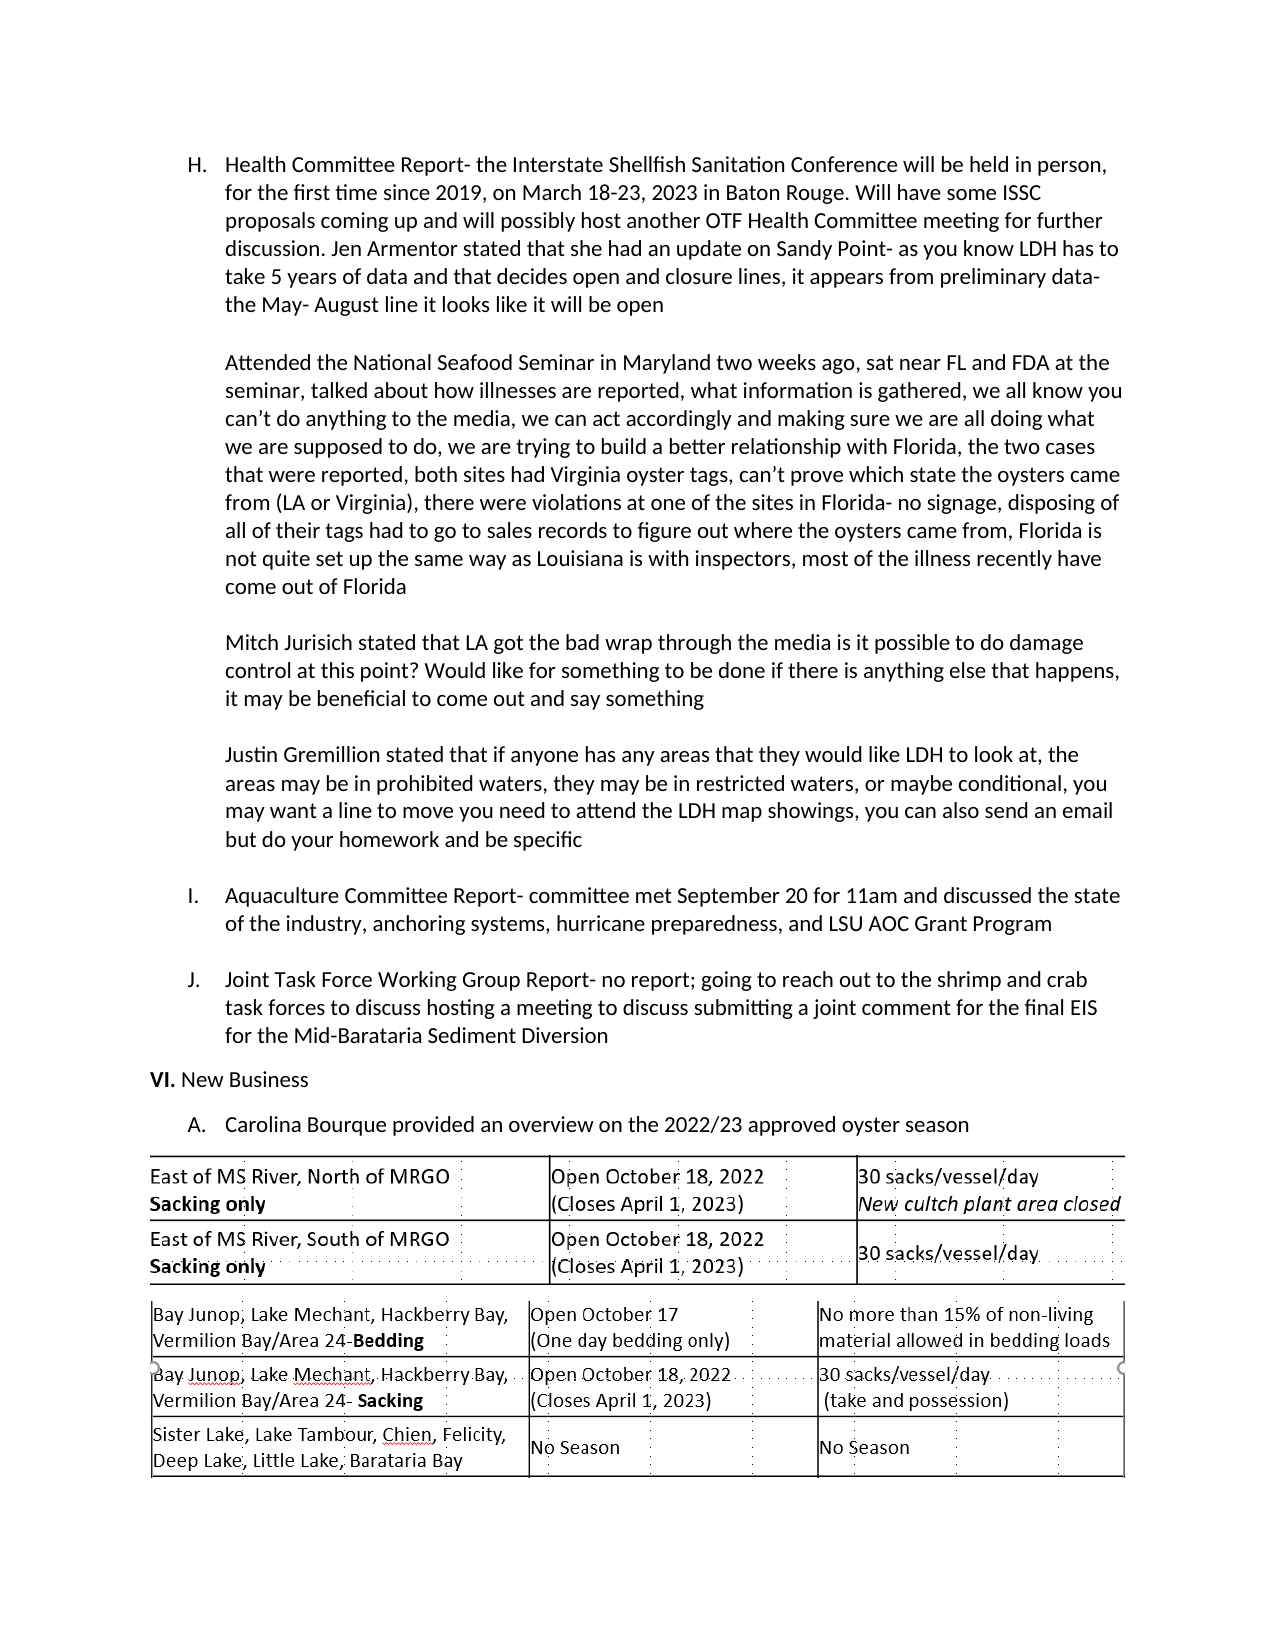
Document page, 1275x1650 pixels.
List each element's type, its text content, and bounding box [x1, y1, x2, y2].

list Health Committee Report- the Interstate Shellfish Sanitation Conference will be held in person, for the first time since 2019, on March 18-23, 2023 in Baton Rouge. Will have some ISSC proposals coming up and will possibly host another OTF Health Committee meeting for further discussion. Jen Armentor stated that she had an update on Sandy Point- as you know LDH has to take 5 years of data and that decides open and closure lines, it appears from preliminary data- the May- August line it looks like it will be open [187, 150, 1125, 318]
list Aquaculture Committee Report- committee met September 20 for 11am and discussed the state of the industry, anchoring systems, hurricane preparedness, and LSU AOC Grant Program [187, 881, 1125, 937]
list Mitch Jurisich stated that LA got the bad wrap through the media is it possible to do damage control at this point? Would like for something to be done if there is anything else that happens, it may be beneficial to come out and say something [225, 628, 1125, 713]
list Joint Task Force Working Group Report- no report; going to reach out to the shrimp and crab task forces to discuss hosting a meeting to discuss submitting a joint comment for the final EIS for the Mid-Barataria Sediment Diversion [187, 965, 1125, 1049]
text VI. New Business [150, 1066, 1125, 1093]
list Carolina Bourque provided an overview on the 2022/23 approved oyster season [187, 1110, 1125, 1138]
list Justin Gremillion stated that if anyone has any areas that they would like LDH to look at, the areas may be in prohibited waters, they may be in restricted waters, or maybe conditional, you may want a line to move you need to attend the LDH map showings, you can also send an email but do your homework and be specific [225, 741, 1125, 853]
list Attended the National Seafood Seminar in Maryland two weeks ago, sat near FL and FDA at the seminar, talked about how illnesses are reported, what information is gathered, we all know you can’t do anything to the media, we can act accordingly and making sure we are all doing what we are supposed to do, we are trying to build a better relationship with Florida, the two cases that were reported, both sites had Virginia oyster tags, can’t prove which state the oysters came from (LA or Virginia), there were violations at one of the sites in Florida- no signage, disposing of all of their tags had to go to sales records to figure out where the oysters came from, Florida is not quite set up the same way as Louisiana is with inspectors, most of the illness recently have come out of Florida [225, 348, 1125, 601]
